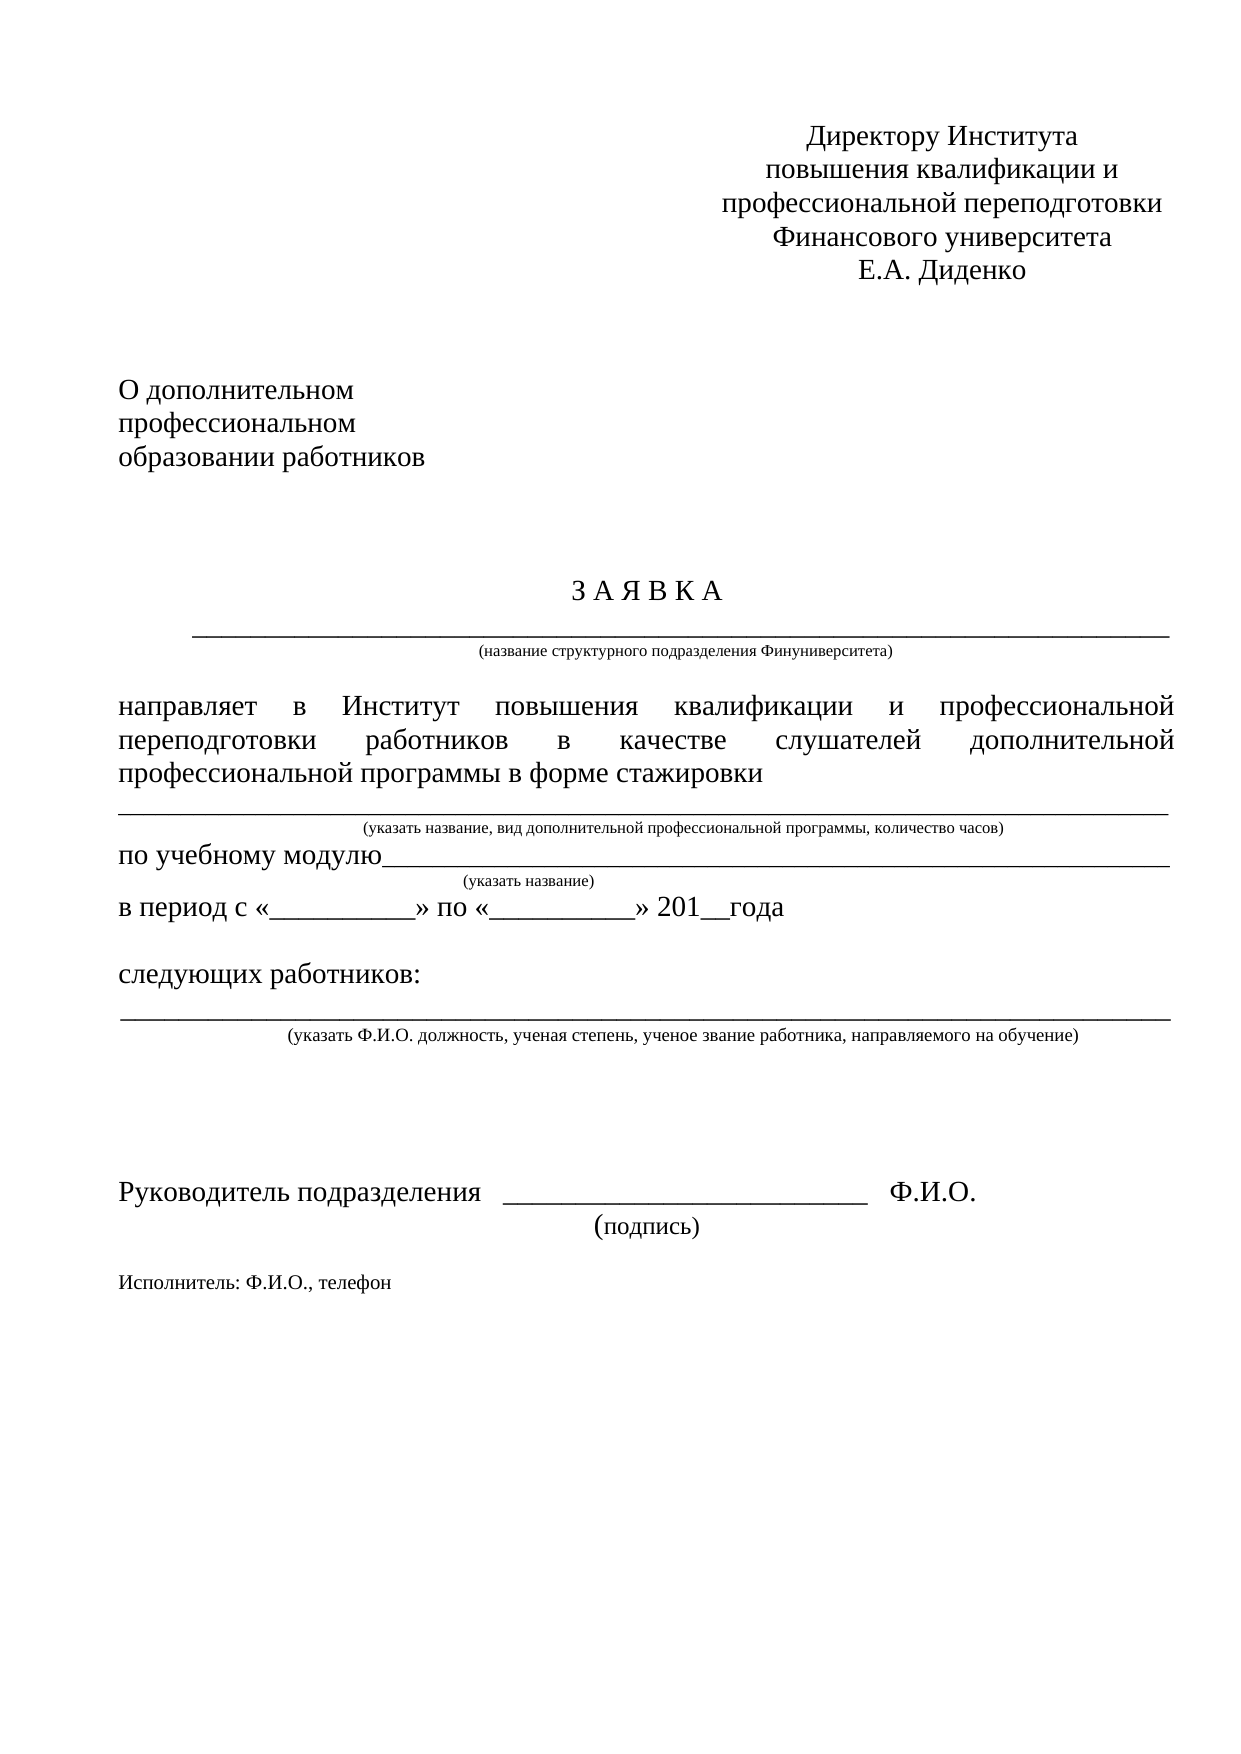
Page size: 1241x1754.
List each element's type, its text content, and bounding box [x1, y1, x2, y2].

text Е.А. Диденко [709, 252, 1175, 286]
text О дополнительном [118, 372, 1175, 406]
text ___________________________________________________________________ [118, 607, 1175, 640]
text ________________________________________________________________________ [118, 990, 1175, 1024]
text в период с «__________» по «__________» 201__года [118, 889, 1175, 923]
text по учебному модулю_______________________________________________________________ [118, 837, 1175, 870]
text (название структурного подразделения Финуниверситета) [192, 640, 1175, 659]
text ____________________________________________________________________________________ [118, 789, 1175, 818]
text направляет в Институт повышения квалификации и профессиональной переподготовки работников в качестве слушателей дополнительной профессиональной программы в форме стажировки [118, 688, 1175, 789]
text Руководитель подразделения _________________________ Ф.И.О. [118, 1174, 1175, 1207]
text Директору Института [709, 118, 1175, 152]
text образовании работников [118, 439, 1175, 473]
text Финансового университета [709, 219, 1175, 252]
text Исполнитель: Ф.И.О., телефон [118, 1270, 1175, 1294]
text профессиональном [118, 406, 1175, 439]
text повышения квалификации и [709, 152, 1175, 185]
text (указать название, вид дополнительной профессиональной программы, количество часов) [192, 818, 1175, 837]
text З А Я В К А [118, 573, 1175, 607]
text (указать Ф.И.О. должность, ученая степень, ученое звание работника, направляемого на обучение) [118, 1024, 1175, 1045]
text (указать название) [192, 870, 1175, 889]
text следующих работников: [118, 957, 1175, 990]
text профессиональной переподготовки [709, 185, 1175, 219]
text (подпись) [118, 1207, 1175, 1241]
